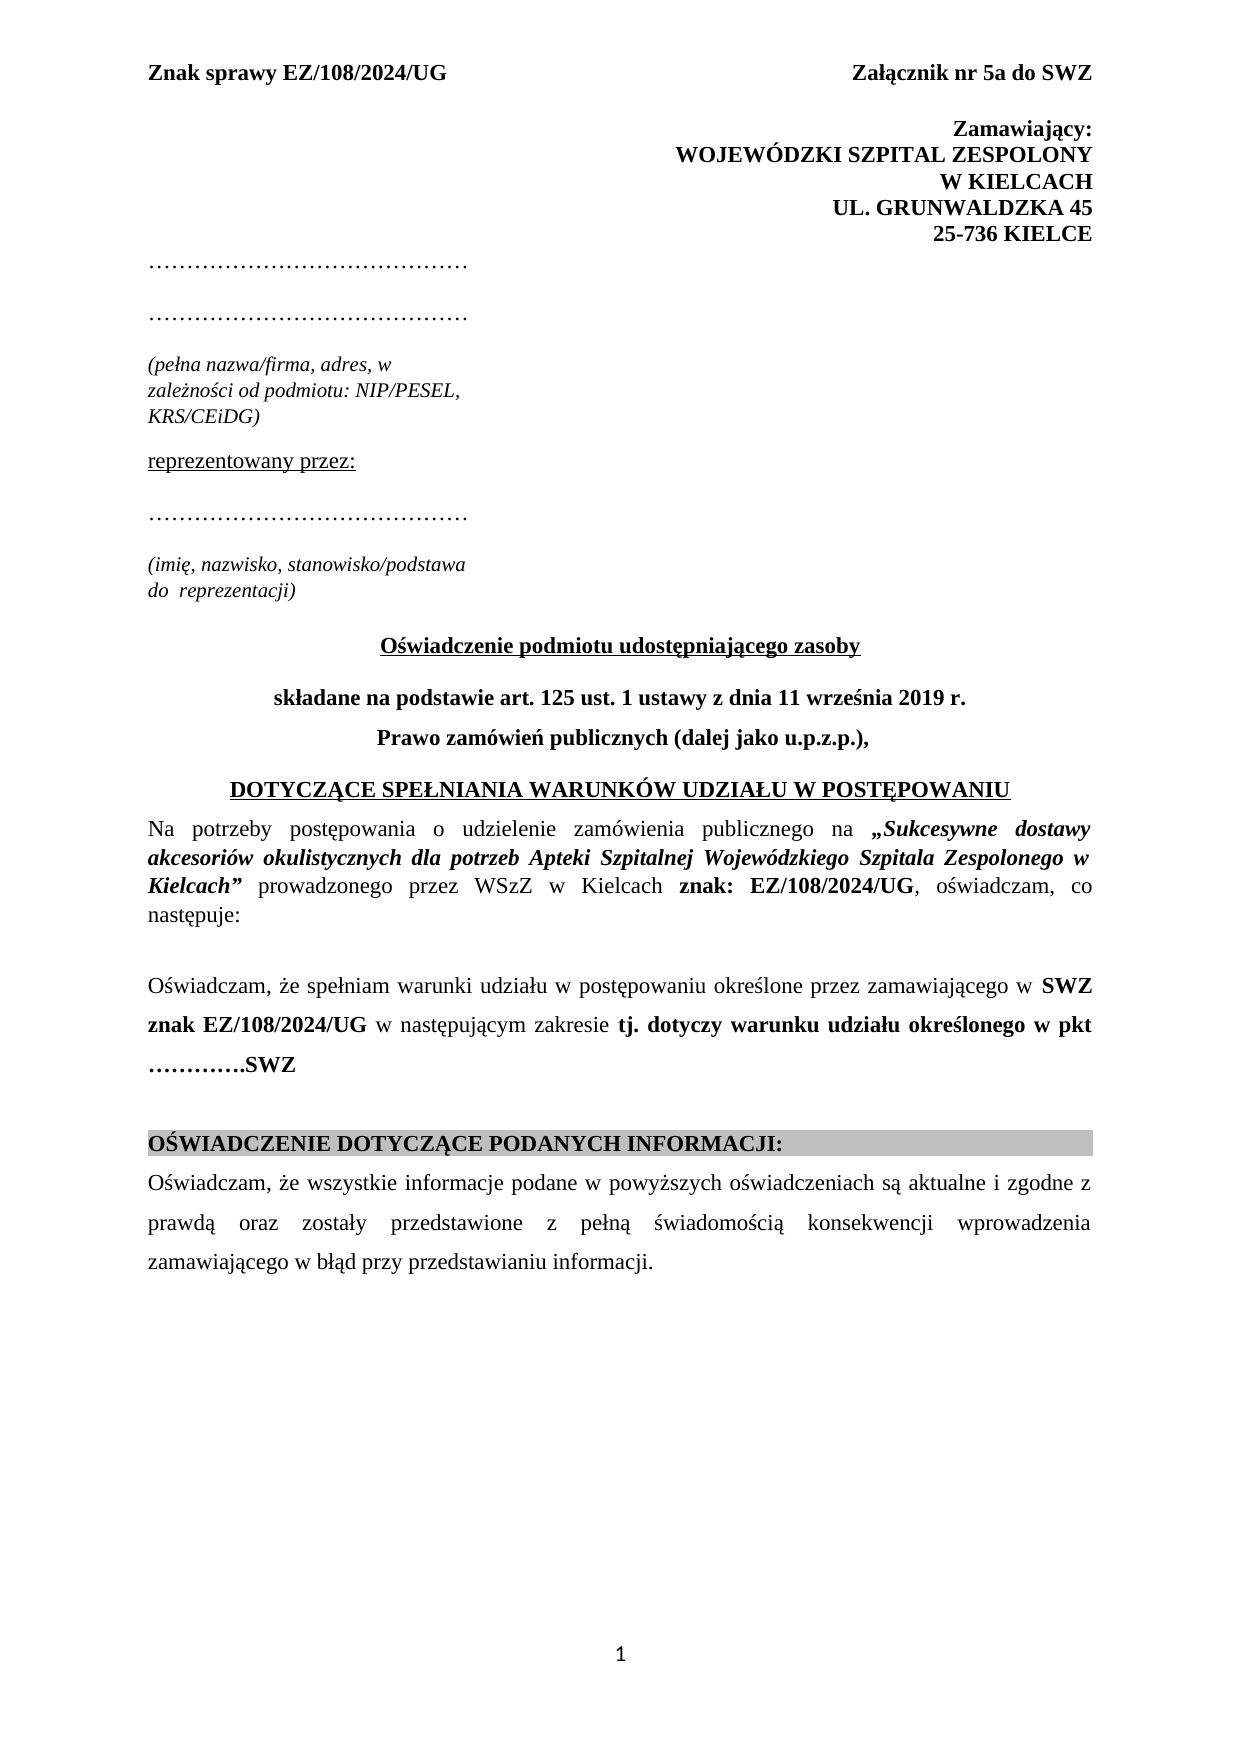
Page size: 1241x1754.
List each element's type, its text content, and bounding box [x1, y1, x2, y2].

text WOJEWÓDZKI SZPITAL ZESPOLONY [148, 141, 1093, 168]
text Zamawiający: [694, 115, 1093, 141]
text …………………………………… [148, 499, 472, 526]
text Na potrzeby postępowania o udzielenie zamówienia publicznego na „Sukcesywne dostawy akcesoriów okulistycznych dla potrzeb Apteki Szpitalnej Wojewódzkiego Szpitala Zespolonego w Kielcach” prowadzonego przez WSzZ w Kielcach znak: EZ/108/2024/UG, oświadczam, co następuje: [148, 815, 1093, 927]
text Prawo zamówień publicznych (dalej jako u.p.z.p.), [148, 724, 1093, 750]
text Oświadczam, że spełniam warunki udziału w postępowaniu określone przez zamawiającego w SWZ znak EZ/108/2024/UG w następującym zakresie tj. dotyczy warunku udziału określonego w pkt ………….SWZ [148, 972, 1093, 1077]
text (pełna nazwa/firma, adres, w zależności od podmiotu: NIP/PESEL, KRS/CEiDG) [148, 352, 472, 428]
text UL. GRUNWALDZKA 45 [768, 194, 1093, 220]
text 25-736 KIELCE [768, 220, 1093, 247]
text składane na podstawie art. 125 ust. 1 ustawy z dnia 11 września 2019 r. [148, 684, 1093, 711]
text ………………………………………………………………………… [148, 247, 472, 326]
text Oświadczenie podmiotu udostępniającego zasoby [148, 632, 1093, 659]
text OŚWIADCZENIE DOTYCZĄCE PODANYCH INFORMACJI: [148, 1130, 1093, 1156]
text W KIELCACH [148, 168, 1093, 194]
text DOTYCZĄCE SPEŁNIANIA WARUNKÓW UDZIAŁU W POSTĘPOWANIU [148, 776, 1093, 802]
text reprezentowany przez: [148, 447, 1093, 473]
text (imię, nazwisko, stanowisko/podstawa do reprezentacji) [148, 552, 472, 602]
text Oświadczam, że wszystkie informacje podane w powyższych oświadczeniach są aktualne i zgodne z prawdą oraz zostały przedstawione z pełną świadomością konsekwencji wprowadzenia zamawiającego w błąd przy przedstawianiu informacji. [148, 1169, 1093, 1275]
